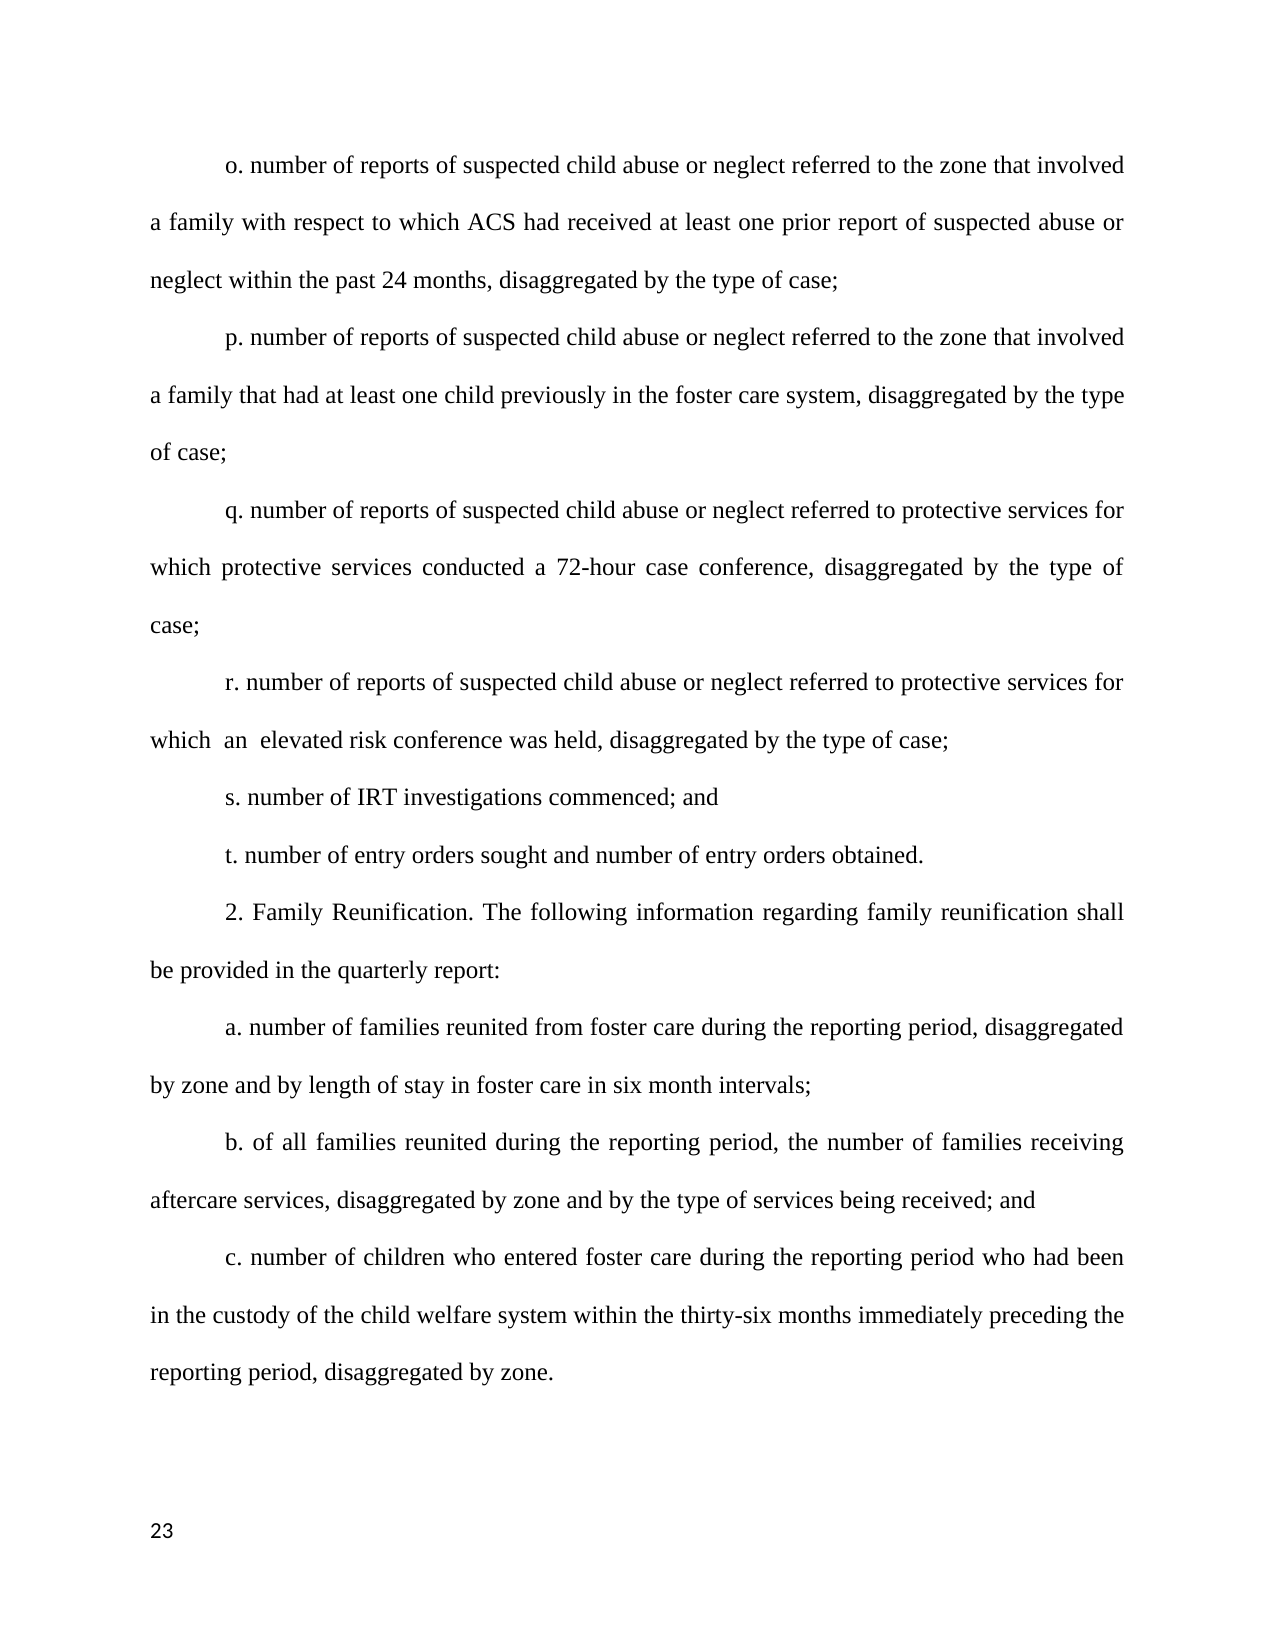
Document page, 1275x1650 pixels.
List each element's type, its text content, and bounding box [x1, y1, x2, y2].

text t. number of entry orders sought and number of entry orders obtained. [150, 840, 1125, 869]
text a. number of families reunited from foster care during the reporting period, disaggregated by zone and by length of stay in foster care in six month intervals; [150, 1012, 1125, 1099]
text o. number of reports of suspected child abuse or neglect referred to the zone that involved a family with respect to which ACS had received at least one prior report of suspected abuse or neglect within the past 24 months, disaggregated by the type of case; [150, 150, 1125, 294]
text r. number of reports of suspected child abuse or neglect referred to protective services for which an elevated risk conference was held, disaggregated by the type of case; [150, 667, 1125, 754]
text q. number of reports of suspected child abuse or neglect referred to protective services for which protective services conducted a 72-hour case conference, disaggregated by the type of case; [150, 495, 1125, 639]
text p. number of reports of suspected child abuse or neglect referred to the zone that involved a family that had at least one child previously in the foster care system, disaggregated by the type of case; [150, 322, 1125, 466]
text c. number of children who entered foster care during the reporting period who had been in the custody of the child welfare system within the thirty-six months immediately preceding the reporting period, disaggregated by zone. [150, 1242, 1125, 1386]
text s. number of IRT investigations commenced; and [150, 782, 1125, 811]
text 2. Family Reunification. The following information regarding family reunification shall be provided in the quarterly report: [150, 897, 1125, 984]
text b. of all families reunited during the reporting period, the number of families receiving aftercare services, disaggregated by zone and by the type of services being received; and [150, 1127, 1125, 1214]
